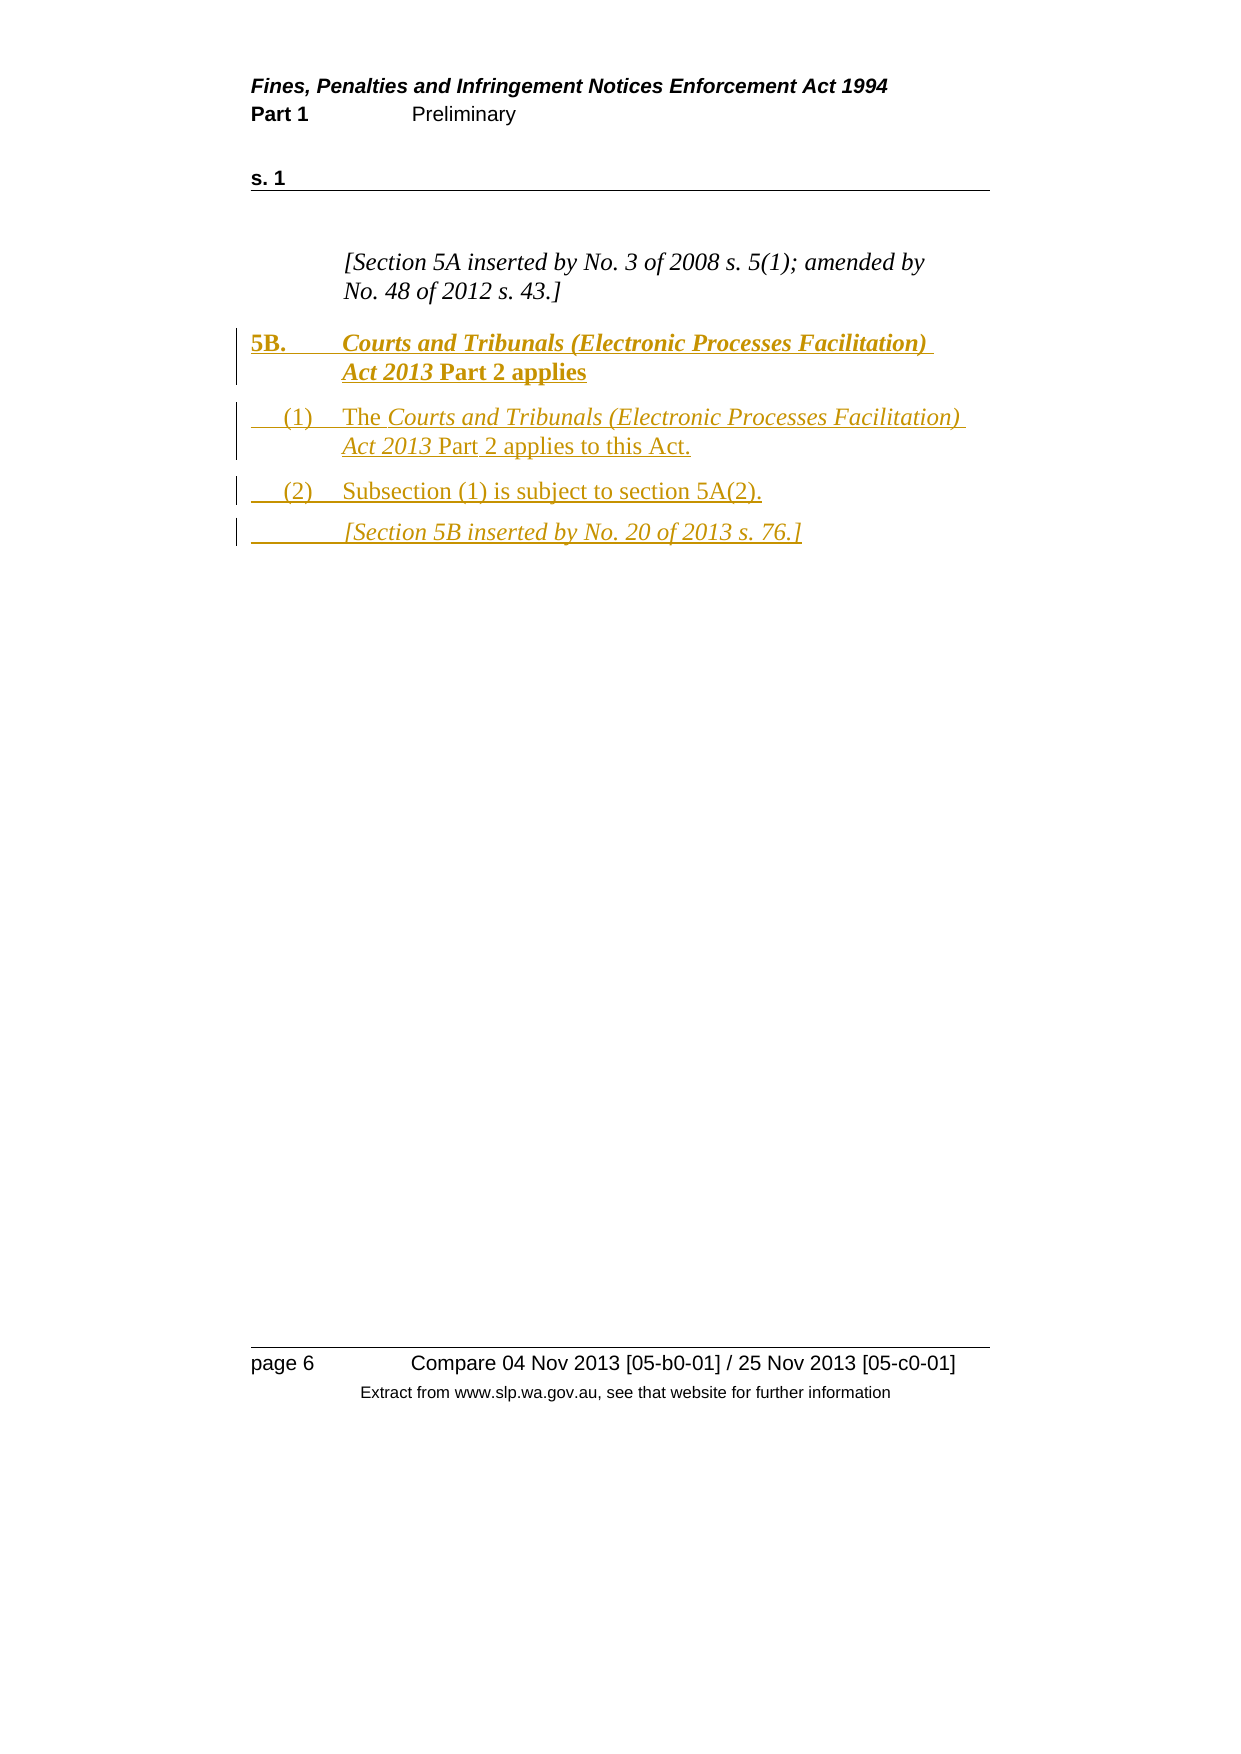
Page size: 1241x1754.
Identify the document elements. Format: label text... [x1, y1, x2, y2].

text [Section 5A inserted by No. 3 of 2008 s. 5(1); amended by No. 48 of 2012 s. 43.] [251, 247, 990, 305]
